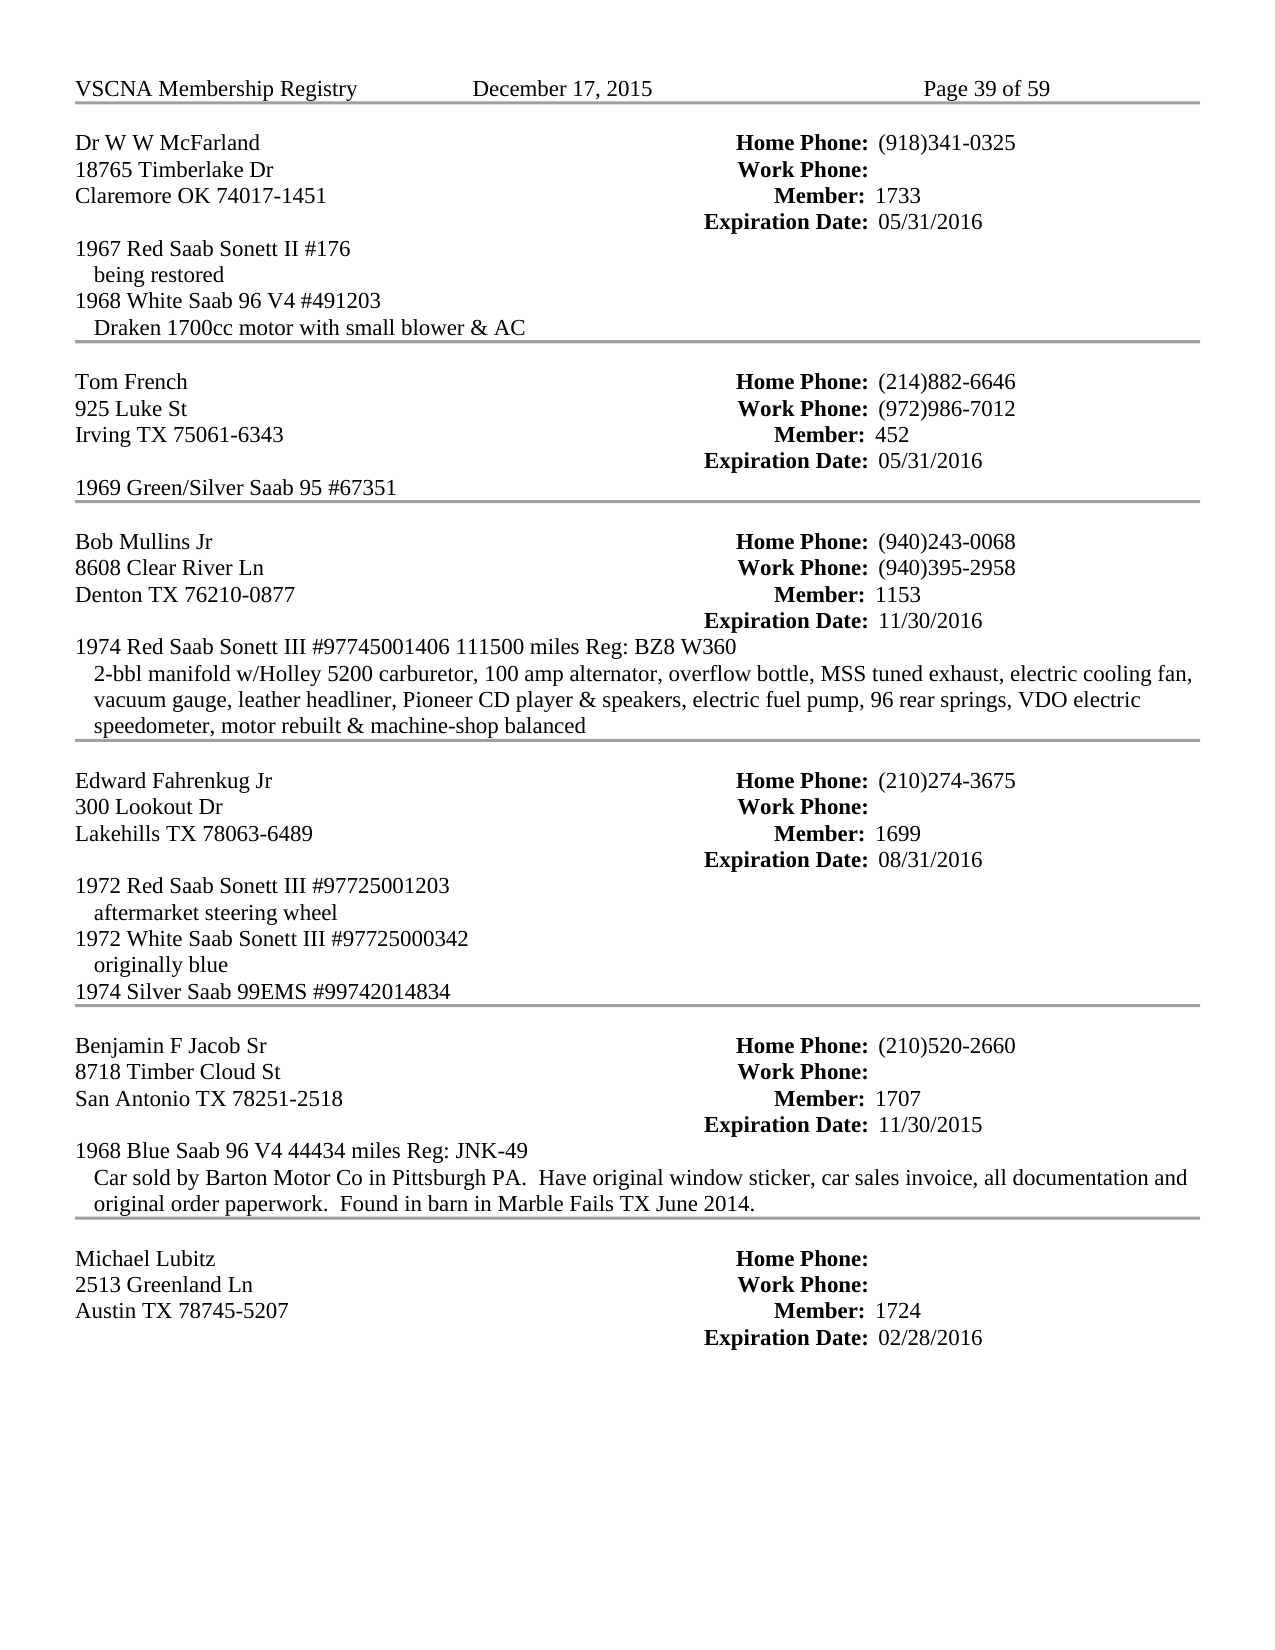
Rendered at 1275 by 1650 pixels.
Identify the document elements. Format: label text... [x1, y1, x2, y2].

text 1972 Red Saab Sonett III #97725001203 [75, 872, 1200, 899]
text 1974 Red Saab Sonett III #97745001406 111500 miles Reg: BZ8 W360 [75, 633, 1200, 660]
text speedometer, motor rebuilt & machine-shop balanced [75, 712, 1200, 738]
text Expiration Date: 05/31/2016 [75, 447, 1200, 474]
text San Antonio TX 78251-2518 Member: 1707 [75, 1085, 1200, 1111]
text Irving TX 75061-6343 Member: 452 [75, 421, 1200, 447]
text aftermarket steering wheel [75, 899, 1200, 925]
text 1968 White Saab 96 V4 #491203 [75, 287, 1200, 314]
text 2513 Greenland Ln Work Phone: [75, 1271, 1200, 1297]
text 300 Lookout Dr Work Phone: [75, 793, 1200, 819]
text Austin TX 78745-5207 Member: 1724 [75, 1297, 1200, 1324]
text Edward Fahrenkug Jr Home Phone: (210)274-3675 [75, 767, 1200, 793]
text Lakehills TX 78063-6489 Member: 1699 [75, 819, 1200, 846]
text Car sold by Barton Motor Co in Pittsburgh PA. Have original window sticker, car sales invoice, all documentation and [75, 1164, 1200, 1190]
text Claremore OK 74017-1451 Member: 1733 [75, 182, 1200, 208]
text Expiration Date: 02/28/2016 [75, 1324, 1200, 1350]
text Michael Lubitz Home Phone: [75, 1244, 1200, 1271]
text original order paperwork. Found in barn in Marble Fails TX June 2014. [75, 1190, 1200, 1216]
text 18765 Timberlake Dr Work Phone: [75, 156, 1200, 182]
text Expiration Date: 11/30/2016 [75, 607, 1200, 633]
text Benjamin F Jacob Sr Home Phone: (210)520-2660 [75, 1032, 1200, 1058]
text Expiration Date: 11/30/2015 [75, 1111, 1200, 1137]
text Dr W W McFarland Home Phone: (918)341-0325 [75, 129, 1200, 156]
text Expiration Date: 05/31/2016 [75, 208, 1200, 235]
text being restored [75, 261, 1200, 287]
text 8718 Timber Cloud St Work Phone: [75, 1058, 1200, 1085]
text Draken 1700cc motor with small blower & AC [75, 314, 1200, 340]
text vacuum gauge, leather headliner, Pioneer CD player & speakers, electric fuel pump, 96 rear springs, VDO electric [75, 686, 1200, 712]
text Expiration Date: 08/31/2016 [75, 846, 1200, 872]
text 8608 Clear River Ln Work Phone: (940)395-2958 [75, 554, 1200, 581]
text 2-bbl manifold w/Holley 5200 carburetor, 100 amp alternator, overflow bottle, MSS tuned exhaust, electric cooling fan, [75, 660, 1200, 686]
text 925 Luke St Work Phone: (972)986-7012 [75, 394, 1200, 421]
text Tom French Home Phone: (214)882-6646 [75, 368, 1200, 394]
text Bob Mullins Jr Home Phone: (940)243-0068 [75, 528, 1200, 554]
text 1969 Green/Silver Saab 95 #67351 [75, 474, 1200, 500]
text Denton TX 76210-0877 Member: 1153 [75, 581, 1200, 607]
text 1972 White Saab Sonett III #97725000342 [75, 925, 1200, 951]
text 1968 Blue Saab 96 V4 44434 miles Reg: JNK-49 [75, 1137, 1200, 1164]
text originally blue [75, 951, 1200, 978]
text 1967 Red Saab Sonett II #176 [75, 235, 1200, 261]
text 1974 Silver Saab 99EMS #99742014834 [75, 978, 1200, 1004]
